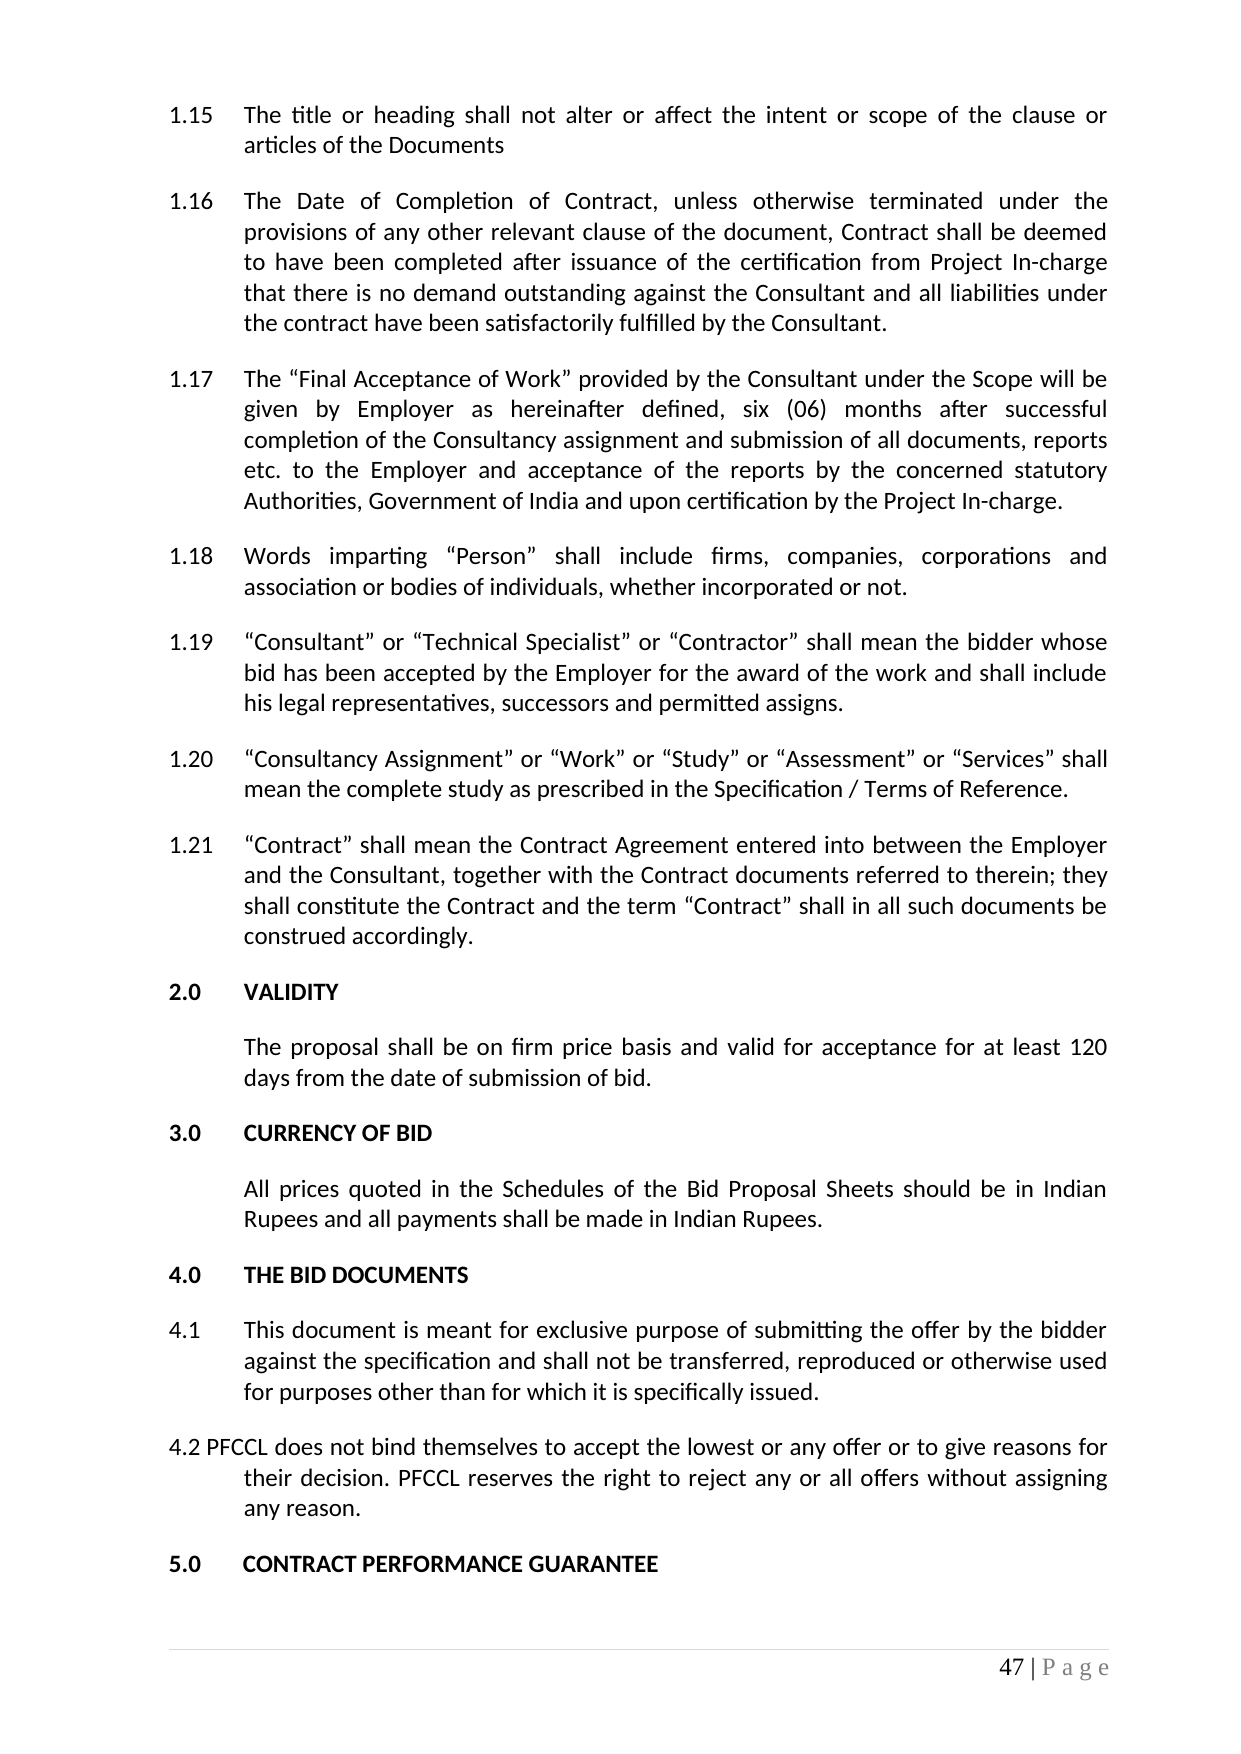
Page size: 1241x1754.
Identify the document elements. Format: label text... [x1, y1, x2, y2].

text 4.0 THE BID DOCUMENTS [169, 1259, 1109, 1290]
list Words imparting “Person” shall include firms, companies, corporations and association or bodies of individuals, whether incorporated or not. [169, 540, 1109, 601]
text The proposal shall be on firm price basis and valid for acceptance for at least 120 days from the date of submission of bid. [244, 1032, 1109, 1093]
list “Consultant” or “Technical Specialist” or “Contractor” shall mean the bidder whose bid has been accepted by the Employer for the award of the work and shall include his legal representatives, successors and permitted assigns. [169, 626, 1109, 718]
list “Consultancy Assignment” or “Work” or “Study” or “Assessment” or “Services” shall mean the complete study as prescribed in the Specification / Terms of Reference. [169, 743, 1109, 804]
text All prices quoted in the Schedules of the Bid Proposal Sheets should be in Indian Rupees and all payments shall be made in Indian Rupees. [244, 1173, 1109, 1234]
list The “Final Acceptance of Work” provided by the Consultant under the Scope will be given by Employer as hereinafter defined, six (06) months after successful completion of the Consultancy assignment and submission of all documents, reports etc. to the Employer and acceptance of the reports by the concerned statutory Authorities, Government of India and upon certification by the Project In-charge. [169, 363, 1109, 515]
list CONTRACT PERFORMANCE GUARANTEE [169, 1548, 1109, 1578]
text 4.1 This document is meant for exclusive purpose of submitting the offer by the bidder against the specification and shall not be transferred, reproduced or otherwise used for purposes other than for which it is specifically issued. [169, 1315, 1109, 1406]
list VALIDITY [169, 976, 1109, 1007]
list “Contract” shall mean the Contract Agreement entered into between the Employer and the Consultant, together with the Contract documents referred to therein; they shall constitute the Contract and the term “Contract” shall in all such documents be construed accordingly. [169, 829, 1109, 951]
list The title or heading shall not alter or affect the intent or scope of the clause or articles of the Documents [169, 99, 1109, 160]
list PFCCL does not bind themselves to accept the lowest or any offer or to give reasons for their decision. PFCCL reserves the right to reject any or all offers without assigning any reason. [169, 1431, 1109, 1523]
list The Date of Completion of Contract, unless otherwise terminated under the provisions of any other relevant clause of the document, Contract shall be deemed to have been completed after issuance of the certification from Project In-charge that there is no demand outstanding against the Consultant and all liabilities under the contract have been satisfactorily fulfilled by the Consultant. [169, 185, 1109, 338]
list CURRENCY OF BID [169, 1118, 1109, 1148]
